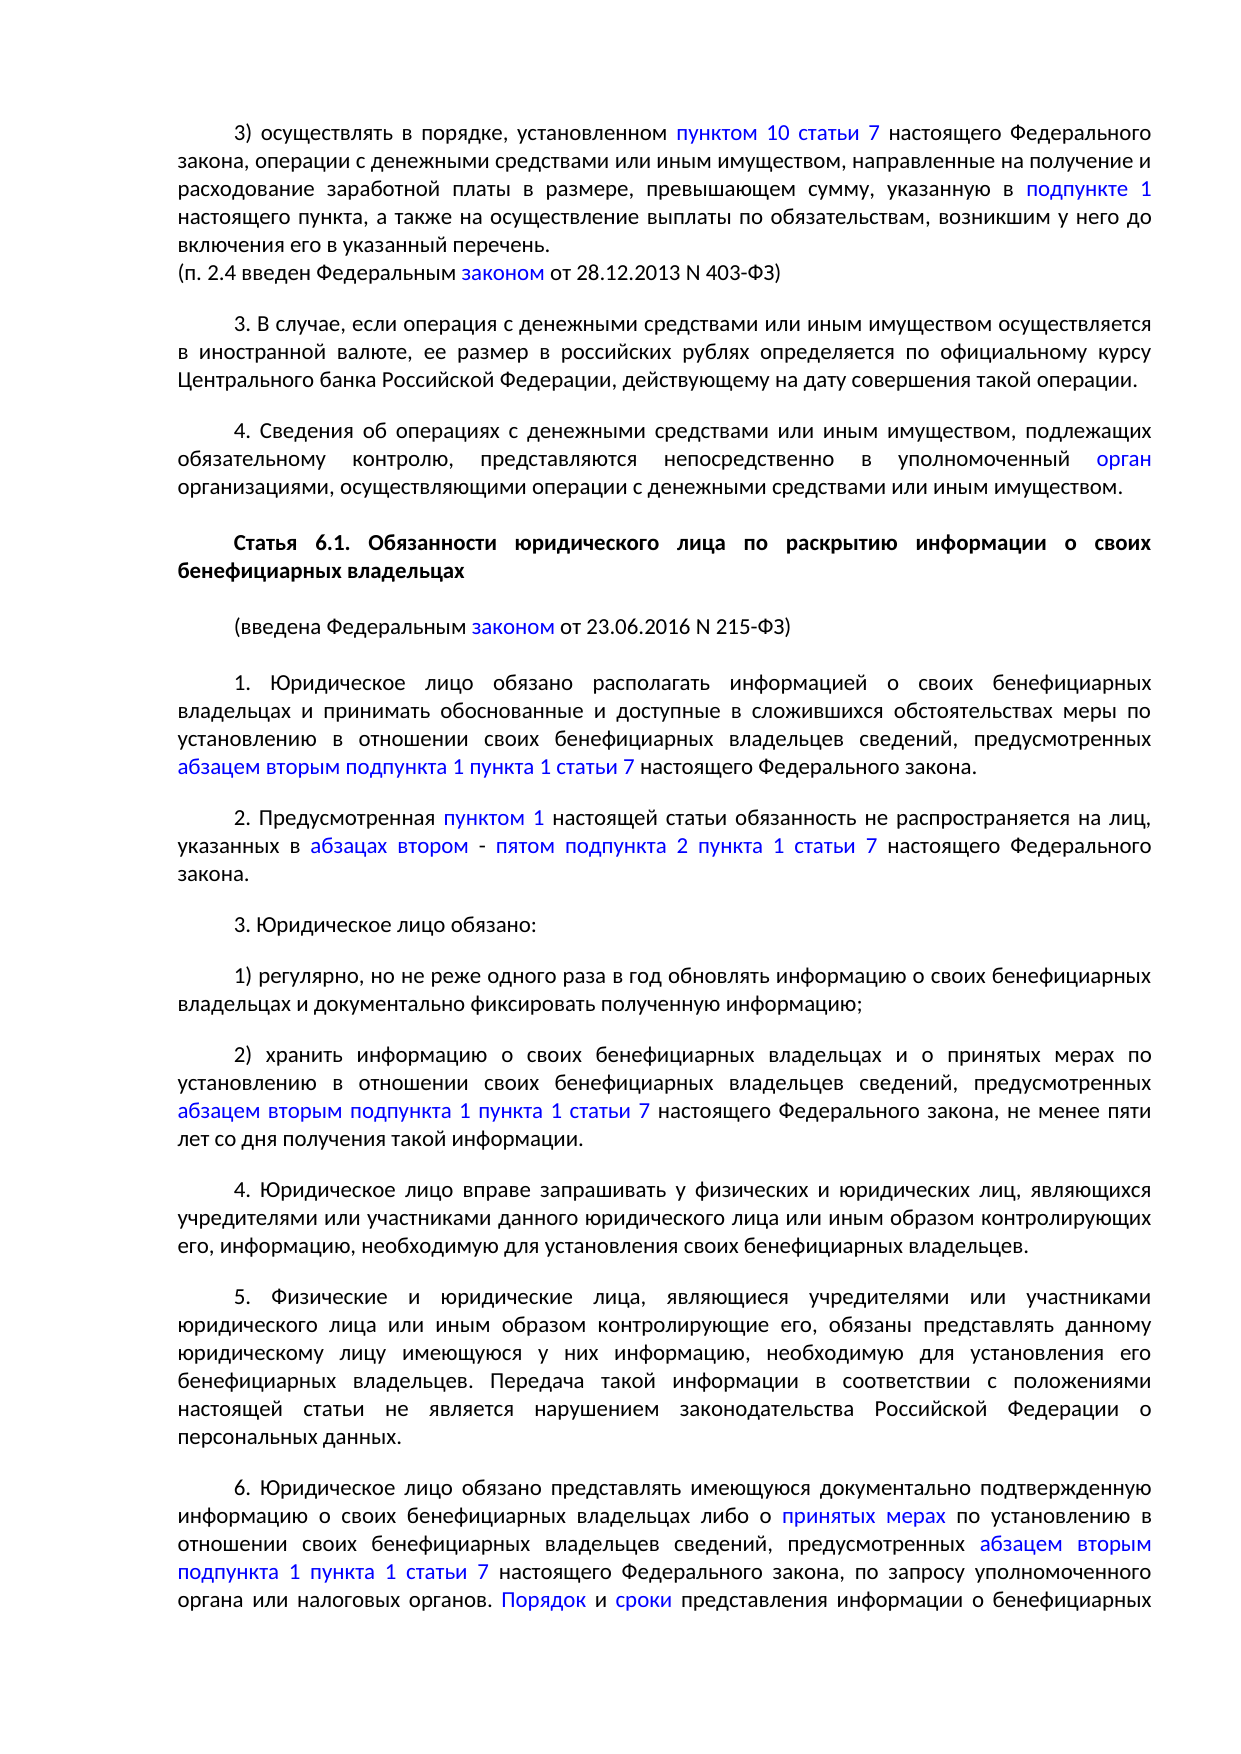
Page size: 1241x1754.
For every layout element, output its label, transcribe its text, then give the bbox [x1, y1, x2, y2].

text 4. Юридическое лицо вправе запрашивать у физических и юридических лиц, являющихся учредителями или участниками данного юридического лица или иным образом контролирующих его, информацию, необходимую для установления своих бенефициарных владельцев. [177, 1175, 1152, 1259]
text 1. Юридическое лицо обязано располагать информацией о своих бенефициарных владельцах и принимать обоснованные и доступные в сложившихся обстоятельствах меры по установлению в отношении своих бенефициарных владельцев сведений, предусмотренных абзацем вторым подпункта 1 пункта 1 статьи 7 настоящего Федерального закона. [177, 668, 1152, 780]
text (введена Федеральным законом от 23.06.2016 N 215-ФЗ) [177, 612, 1152, 640]
text 3. В случае, если операция с денежными средствами или иным имуществом осуществляется в иностранной валюте, ее размер в российских рублях определяется по официальному курсу Центрального банка Российской Федерации, действующему на дату совершения такой операции. [177, 309, 1152, 393]
text 3) осуществлять в порядке, установленном пунктом 10 статьи 7 настоящего Федерального закона, операции с денежными средствами или иным имуществом, направленные на получение и расходование заработной платы в размере, превышающем сумму, указанную в подпункте 1 настоящего пункта, а также на осуществление выплаты по обязательствам, возникшим у него до включения его в указанный перечень. [177, 118, 1152, 258]
text (п. 2.4 введен Федеральным законом от 28.12.2013 N 403-ФЗ) [177, 258, 1152, 286]
text 3. Юридическое лицо обязано: [177, 910, 1152, 938]
text 1) регулярно, но не реже одного раза в год обновлять информацию о своих бенефициарных владельцах и документально фиксировать полученную информацию; [177, 961, 1152, 1017]
text 2. Предусмотренная пунктом 1 настоящей статьи обязанность не распространяется на лиц, указанных в абзацах втором - пятом подпункта 2 пункта 1 статьи 7 настоящего Федерального закона. [177, 803, 1152, 887]
text 2) хранить информацию о своих бенефициарных владельцах и о принятых мерах по установлению в отношении своих бенефициарных владельцев сведений, предусмотренных абзацем вторым подпункта 1 пункта 1 статьи 7 настоящего Федерального закона, не менее пяти лет со дня получения такой информации. [177, 1040, 1152, 1152]
text 5. Физические и юридические лица, являющиеся учредителями или участниками юридического лица или иным образом контролирующие его, обязаны представлять данному юридическому лицу имеющуюся у них информацию, необходимую для установления его бенефициарных владельцев. Передача такой информации в соответствии с положениями настоящей статьи не является нарушением законодательства Российской Федерации о персональных данных. [177, 1282, 1152, 1450]
title Статья 6.1. Обязанности юридического лица по раскрытию информации о своих бенефициарных владельцах [177, 528, 1152, 584]
text 4. Сведения об операциях с денежными средствами или иным имуществом, подлежащих обязательному контролю, представляются непосредственно в уполномоченный орган организациями, осуществляющими операции с денежными средствами или иным имуществом. [177, 416, 1152, 500]
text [177, 1473, 1152, 1613]
